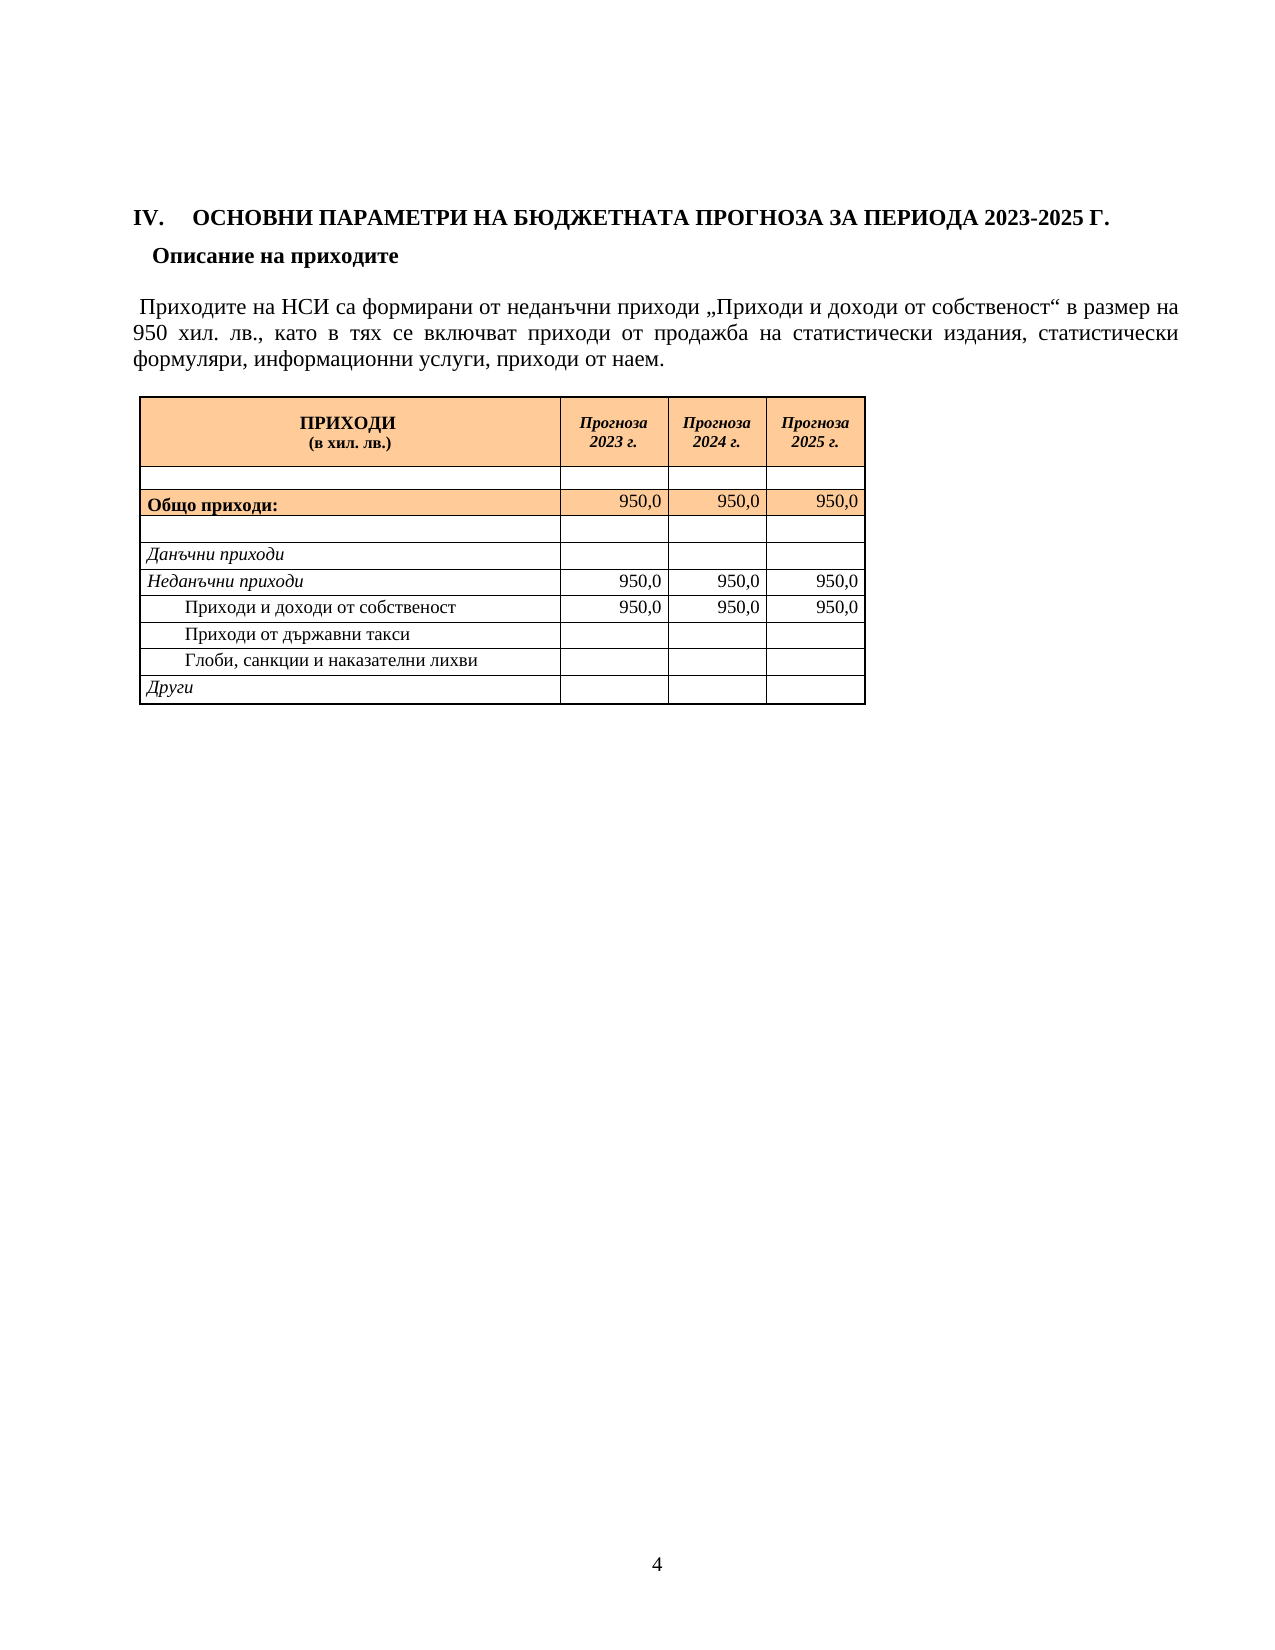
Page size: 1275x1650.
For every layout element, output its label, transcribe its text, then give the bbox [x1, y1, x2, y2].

table_cell [767, 623, 864, 648]
table_cell 950,0 [561, 596, 668, 622]
table_cell [561, 543, 668, 568]
table_cell [767, 649, 864, 675]
table_header Прогноза 2023 г. [561, 398, 668, 466]
table_cell [669, 649, 766, 675]
table_cell 950,0 [767, 596, 864, 622]
table_cell 950,0 [561, 570, 668, 595]
table_cell [669, 467, 766, 489]
table_cell [141, 467, 560, 489]
table_cell [669, 623, 766, 648]
table_cell 950,0 [669, 570, 766, 595]
table_cell [767, 676, 864, 703]
table_cell Неданъчни приходи [141, 570, 560, 595]
table_cell [561, 676, 668, 703]
table_cell [561, 467, 668, 489]
table_cell [669, 543, 766, 568]
table_cell [561, 649, 668, 675]
table_cell 950,0 [669, 490, 766, 515]
table_header Прогноза 2024 г. [669, 398, 766, 466]
table_cell [669, 516, 766, 542]
subtitle Описание на приходите [133, 242, 1181, 269]
table_cell [141, 516, 560, 542]
table_cell 950,0 [669, 596, 766, 622]
table_cell 950,0 [767, 490, 864, 515]
table_cell [561, 623, 668, 648]
table_cell Други [141, 676, 560, 703]
table_cell Приходи и доходи от собственост [141, 596, 560, 622]
table_cell [767, 516, 864, 542]
table_cell [669, 676, 766, 703]
table_cell Общо приходи: [141, 490, 560, 515]
table_header ПРИХОДИ (в хил. лв.) [141, 398, 560, 466]
table_cell 950,0 [767, 570, 864, 595]
table_cell [561, 516, 668, 542]
subtitle Основни параметри на БЮДЖЕТНАТА ПРОГНОЗА ЗА ПЕРИОДА 2023-2025 Г. [133, 203, 1181, 230]
table_cell [767, 543, 864, 568]
table_cell Данъчни приходи [141, 543, 560, 568]
table_cell Приходи от държавни такси [141, 623, 560, 648]
subtitle Приходите на НСИ са формирани от неданъчни приходи „Приходи и доходи от собственост“ в размер на 950 хил. лв., като в тях се включват приходи от продажба на статистически издания, статистически формуляри, информационни услуги, приходи от наем. [133, 293, 1181, 372]
table_cell Глоби, санкции и наказателни лихви [141, 649, 560, 675]
table_cell 950,0 [561, 490, 668, 515]
table_cell [767, 467, 864, 489]
table_header Прогноза 2025 г. [767, 398, 864, 466]
